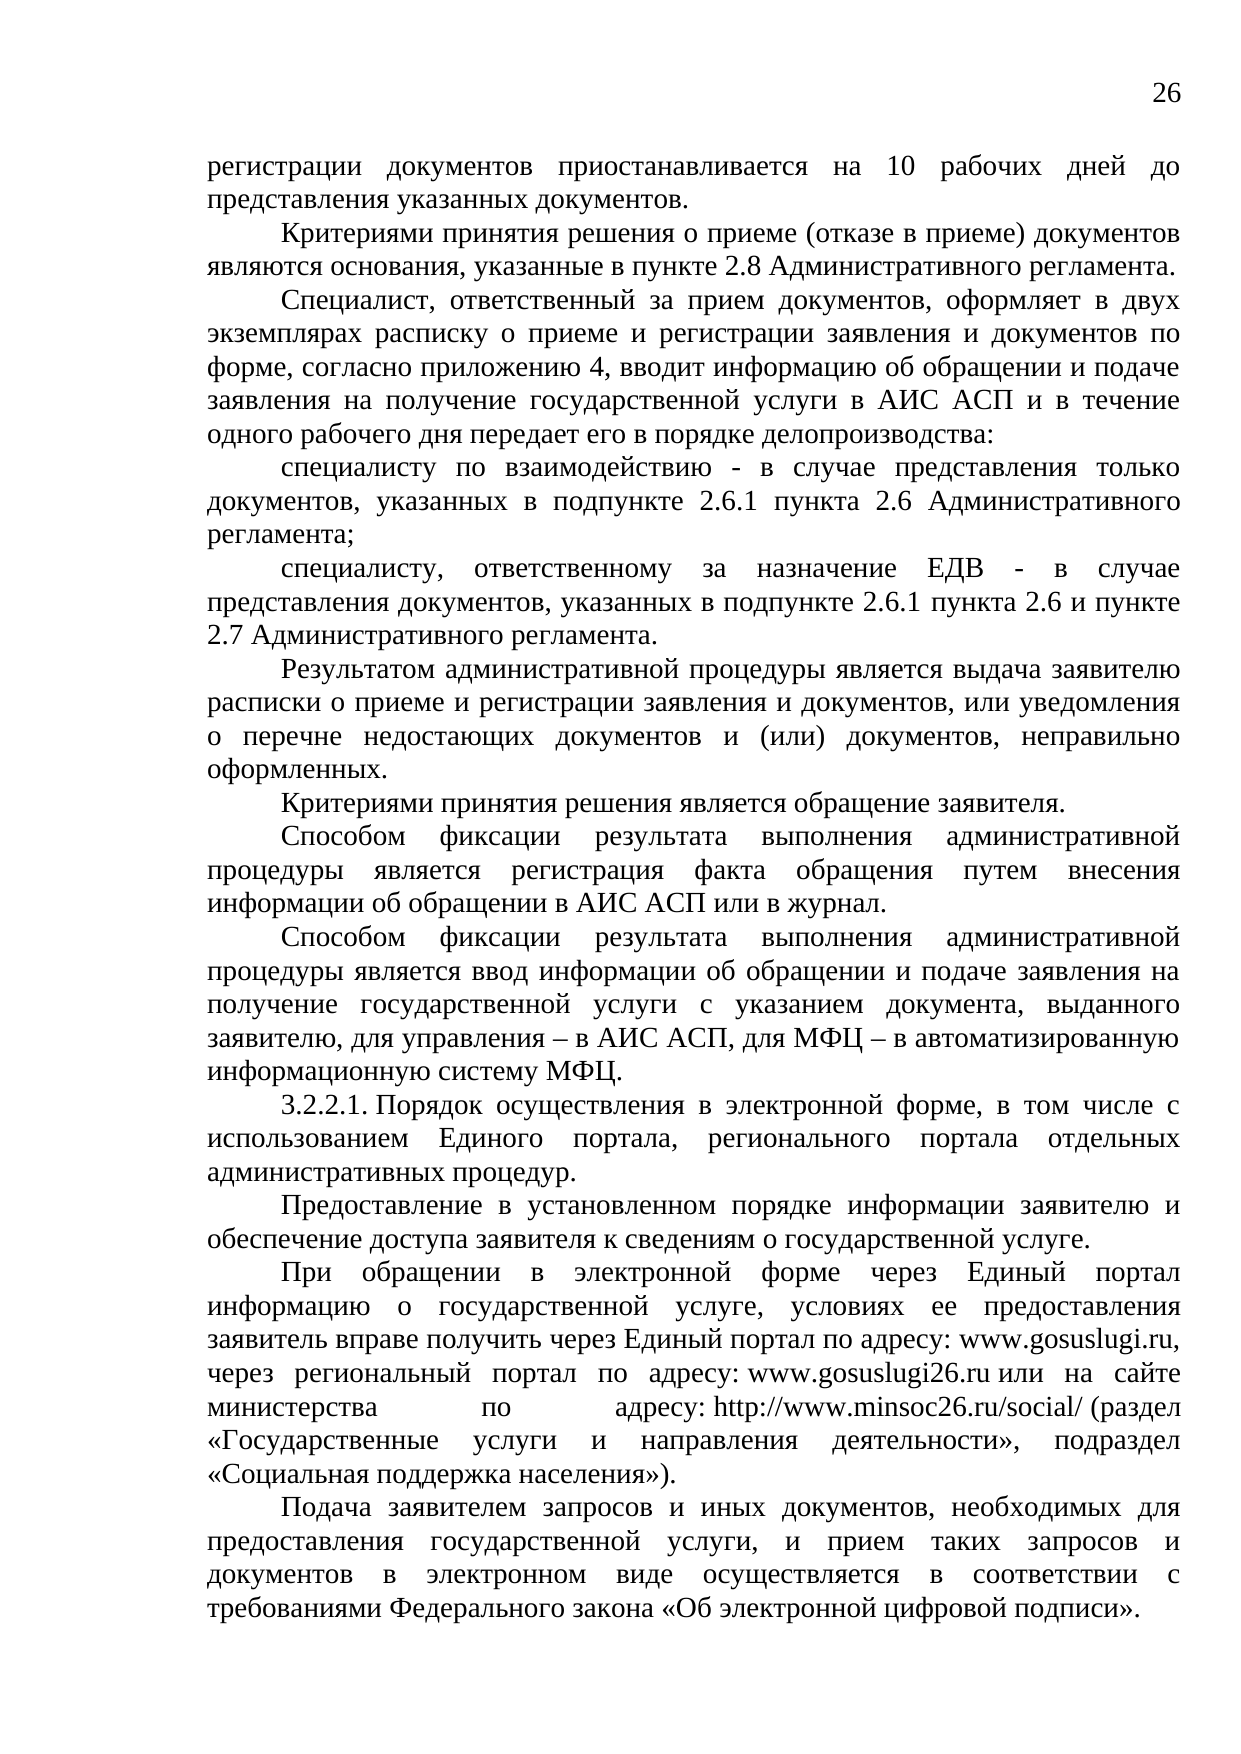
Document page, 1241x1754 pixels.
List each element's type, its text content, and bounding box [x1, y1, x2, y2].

text Предоставление в установленном порядке информации заявителю и обеспечение доступа заявителя к сведениям о государственной услуге. [207, 1187, 1181, 1254]
text Критериями принятия решения о приеме (отказе в приеме) документов являются основания, указанные в пункте 2.8 Административного регламента. [207, 215, 1181, 282]
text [207, 148, 1181, 215]
text При обращении в электронной форме через Единый портал информацию о государственной услуге, условиях ее предоставления заявитель вправе получить через Единый портал по адресу: www.gosuslugi.ru, через региональный портал по адресу: www.gosuslugi26.ru или на сайте министерства по адресу: http://www.minsoc26.ru/social/ (раздел «Государственные услуги и направления деятельности», подраздел «Социальная поддержка населения»). [207, 1254, 1181, 1489]
text Способом фиксации результата выполнения административной процедуры является ввод информации об обращении и подаче заявления на получение государственной услуги с указанием документа, выданного заявителю, для управления – в АИС АСП, для МФЦ – в автоматизированную информационную систему МФЦ. [207, 919, 1181, 1087]
text Критериями принятия решения является обращение заявителя. [207, 785, 1181, 818]
text 3.2.2.1. Порядок осуществления в электронной форме, в том числе с использованием Единого портала, регионального портала отдельных административных процедур. [207, 1087, 1181, 1187]
text Подача заявителем запросов и иных документов, необходимых для предоставления государственной услуги, и прием таких запросов и документов в электронном виде осуществляется в соответствии с требованиями Федерального закона «Об электронной цифровой подписи». [207, 1489, 1181, 1623]
text Специалист, ответственный за прием документов, оформляет в двух экземплярах расписку о приеме и регистрации заявления и документов по форме, согласно приложению 4, вводит информацию об обращении и подаче заявления на получение государственной услуги в АИС АСП и в течение одного рабочего дня передает его в порядке делопроизводства: [207, 282, 1181, 449]
text специалисту, ответственному за назначение ЕДВ - в случае представления документов, указанных в подпункте 2.6.1 пункта 2.6 и пункте 2.7 Административного регламента. [207, 550, 1181, 651]
text Способом фиксации результата выполнения административной процедуры является регистрация факта обращения путем внесения информации об обращении в АИС АСП или в журнал. [207, 818, 1181, 919]
text Результатом административной процедуры является выдача заявителю расписки о приеме и регистрации заявления и документов, или уведомления о перечне недостающих документов и (или) документов, неправильно оформленных. [207, 651, 1181, 785]
text специалисту по взаимодействию - в случае представления только документов, указанных в подпункте 2.6.1 пункта 2.6 Административного регламента; [207, 449, 1181, 550]
